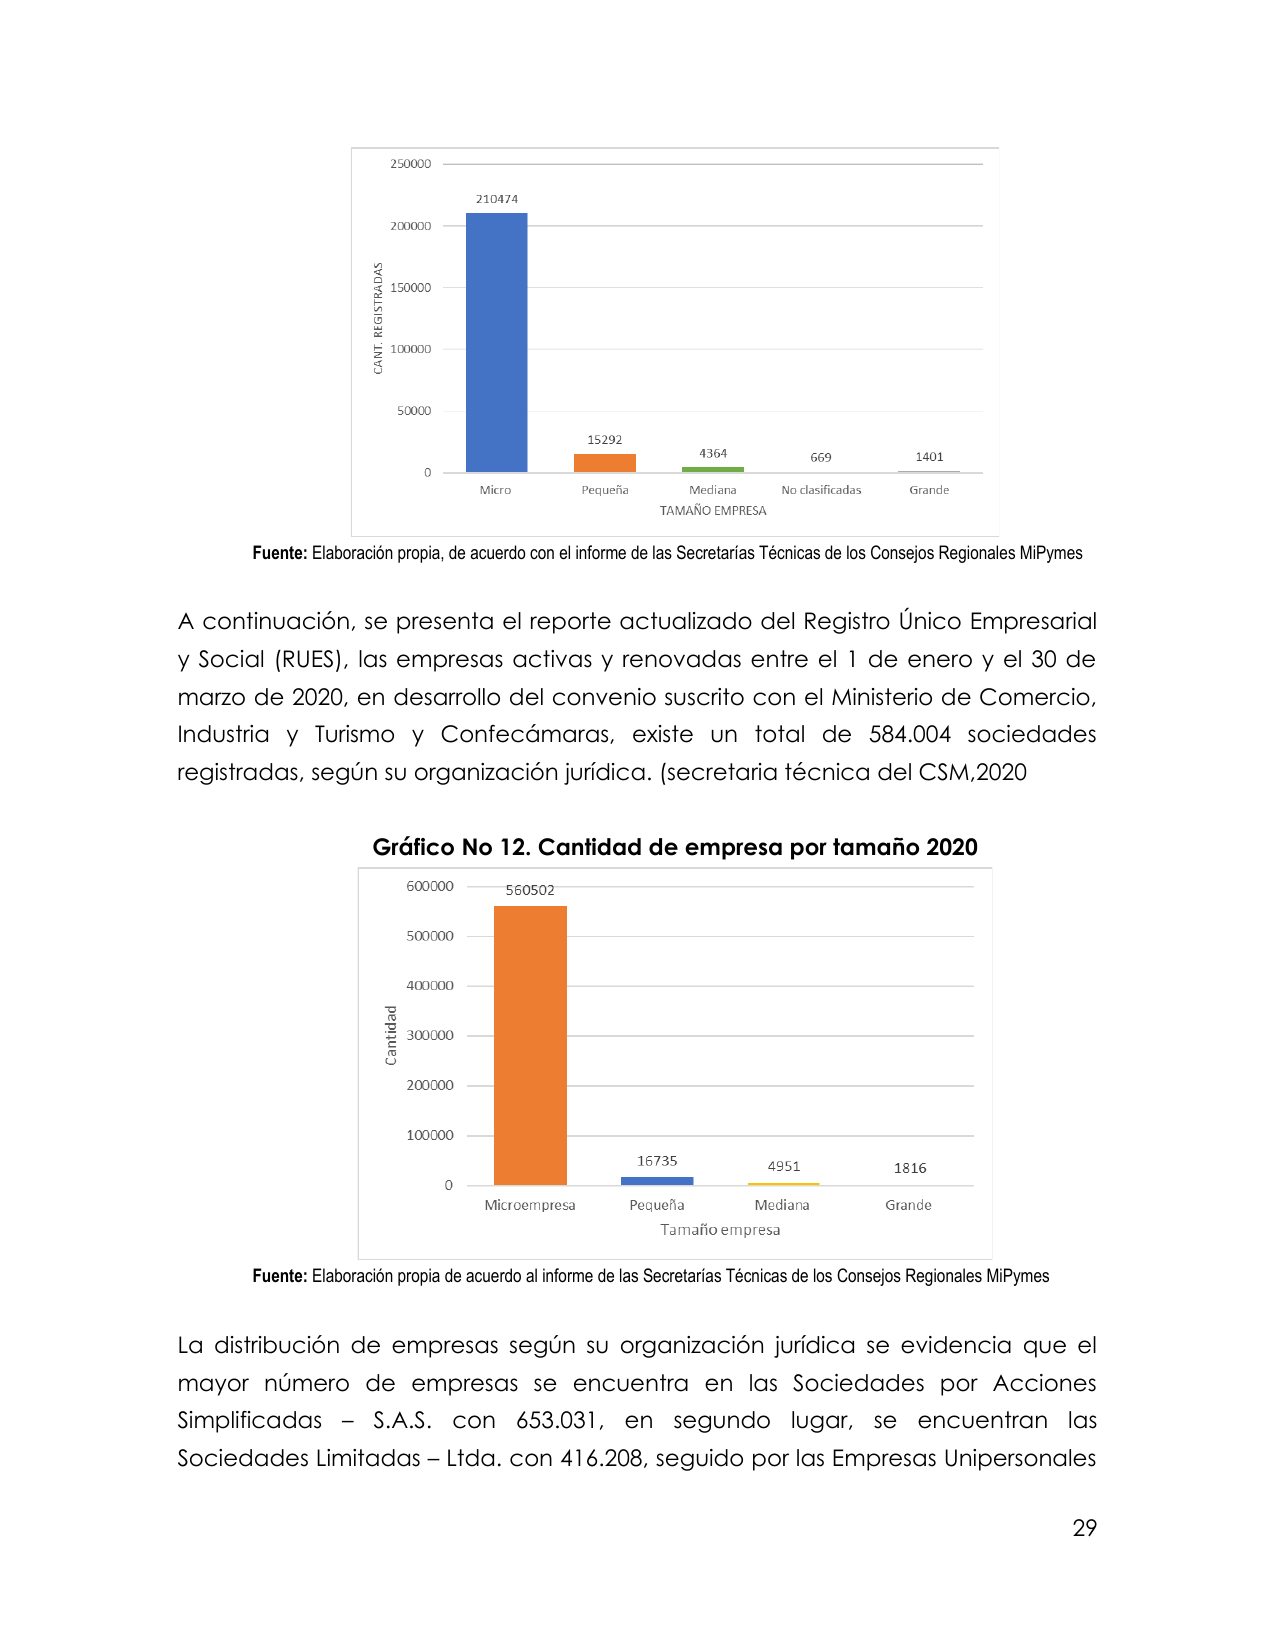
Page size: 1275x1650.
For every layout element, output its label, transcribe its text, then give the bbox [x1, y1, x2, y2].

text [177, 1328, 1098, 1473]
text A continuación, se presenta el reporte actualizado del Registro Único Empresarial y Social (RUES), las empresas activas y renovadas entre el 1 de enero y el 30 de marzo de 2020, en desarrollo del convenio suscrito con el Ministerio de Comercio, Industria y Turismo y Confecámaras, existe un total de 584.004 sociedades registradas, según su organización jurídica. (secretaria técnica del CSM,2020 [177, 604, 1098, 787]
picture [357, 867, 993, 1260]
text Gráfico No 12. Cantidad de empresa por tamaño 2020 [252, 830, 1098, 862]
picture [350, 147, 1000, 537]
text Fuente: Elaboración propia de acuerdo al informe de las Secretarías Técnicas de los Consejos Regionales MiPymes [252, 1265, 1098, 1286]
text Fuente: Elaboración propia, de acuerdo con el informe de las Secretarías Técnicas de los Consejos Regionales MiPymes [252, 542, 1098, 563]
